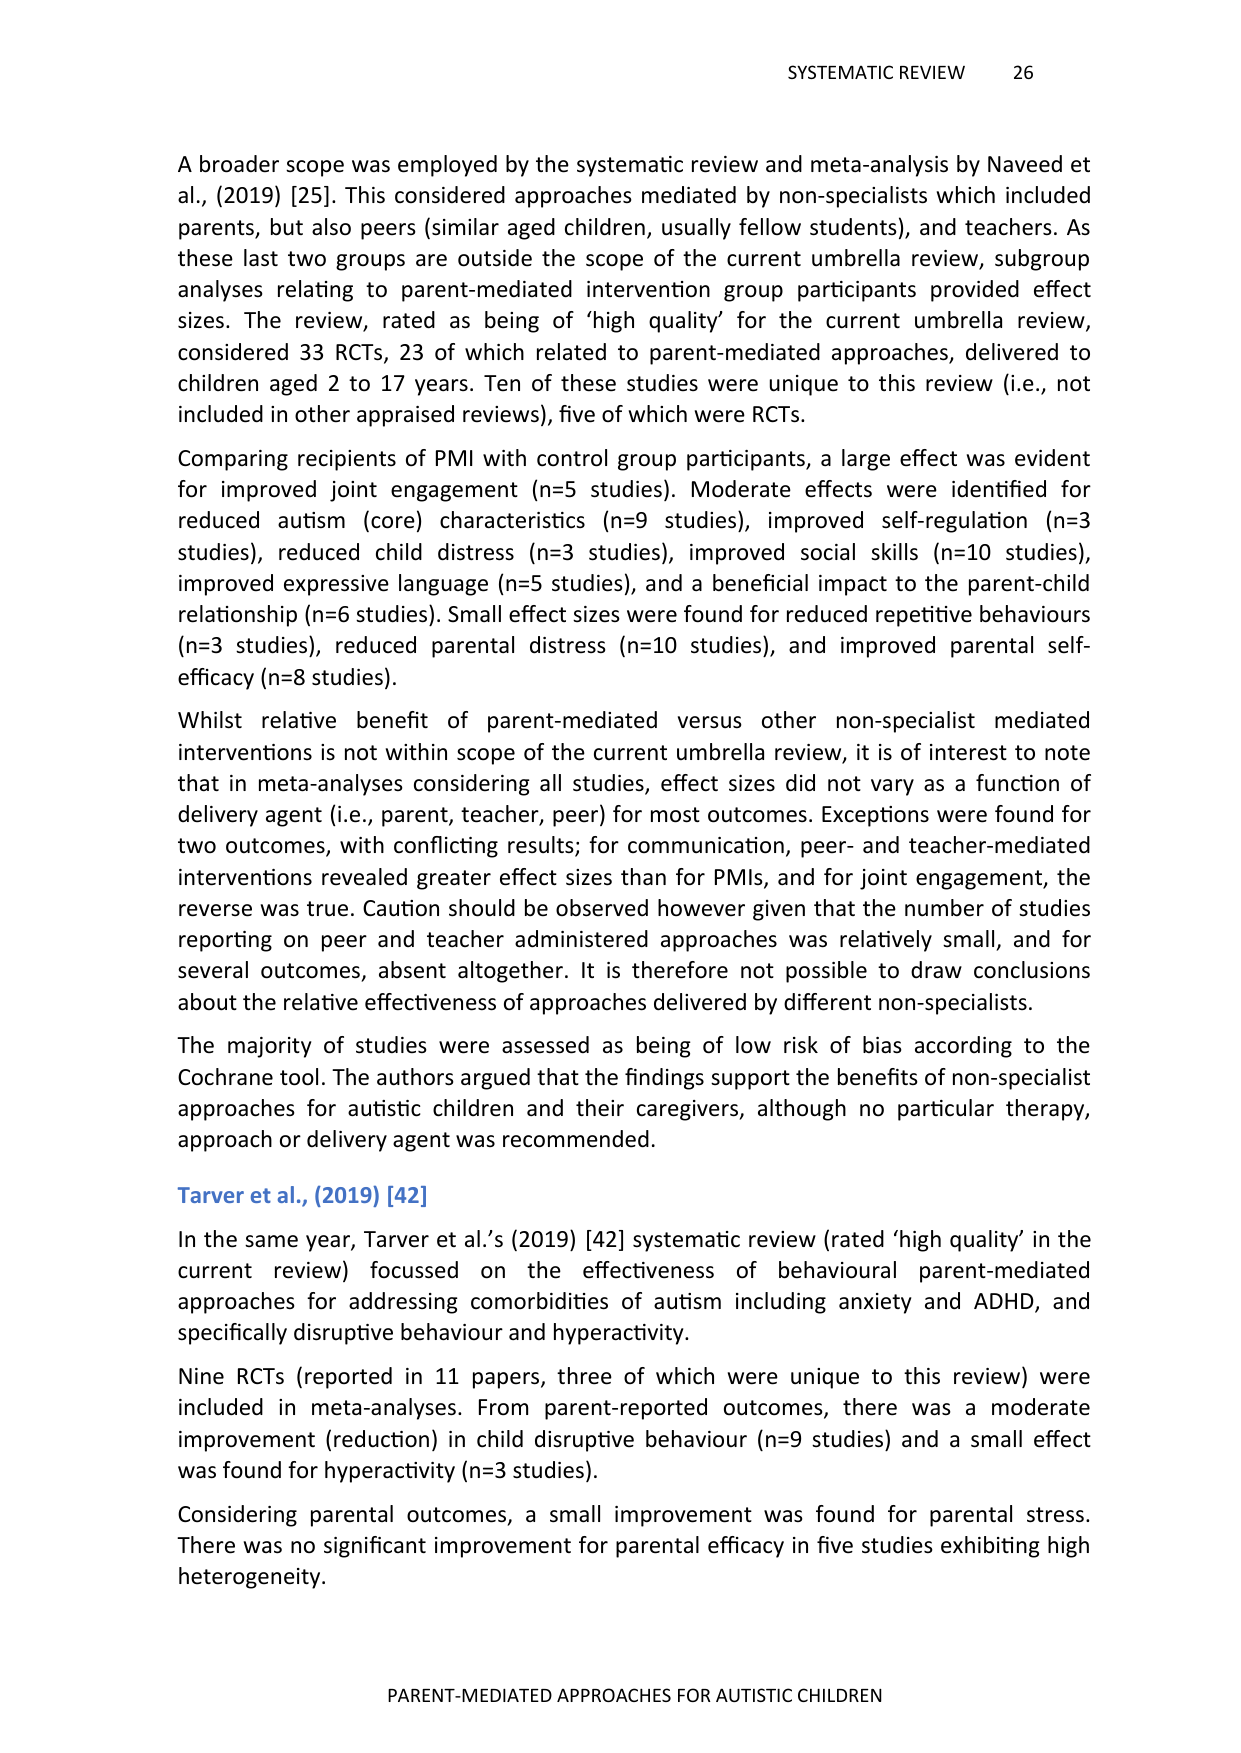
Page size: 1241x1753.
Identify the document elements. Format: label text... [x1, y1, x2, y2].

text In the same year, Tarver et al.’s (2019) [42] systematic review (rated ‘high quality’ in the current review) focussed on the effectiveness of behavioural parent-mediated approaches for addressing comorbidities of autism including anxiety and ADHD, and specifically disruptive behaviour and hyperactivity. [177, 1222, 1092, 1347]
text Whilst relative benefit of parent-mediated versus other non-specialist mediated interventions is not within scope of the current umbrella review, it is of interest to note that in meta-analyses considering all studies, effect sizes did not vary as a function of delivery agent (i.e., parent, teacher, peer) for most outcomes. Exceptions were found for two outcomes, with conflicting results; for communication, peer- and teacher-mediated interventions revealed greater effect sizes than for PMIs, and for joint engagement, the reverse was true. Caution should be observed however given that the number of studies reporting on peer and teacher administered approaches was relatively small, and for several outcomes, absent altogether. It is therefore not possible to draw conclusions about the relative effectiveness of approaches delivered by different non-specialists. [177, 704, 1092, 1016]
text Considering parental outcomes, a small improvement was found for parental stress. There was no significant improvement for parental efficacy in five studies exhibiting high heterogeneity. [177, 1497, 1092, 1591]
text Comparing recipients of PMI with control group participants, a large effect was evident for improved joint engagement (n=5 studies). Moderate effects were identified for reduced autism (core) characteristics (n=9 studies), improved self-regulation (n=3 studies), reduced child distress (n=3 studies), improved social skills (n=10 studies), improved expressive language (n=5 studies), and a beneficial impact to the parent-child relationship (n=6 studies). Small effect sizes were found for reduced repetitive behaviours (n=3 studies), reduced parental distress (n=10 studies), and improved parental self-efficacy (n=8 studies). [177, 441, 1092, 691]
subtitle Tarver et al., (2019) [42] [177, 1179, 1092, 1209]
text A broader scope was employed by the systematic review and meta-analysis by Naveed et al., (2019) [25]. This considered approaches mediated by non-specialists which included parents, but also peers (similar aged children, usually fellow students), and teachers. As these last two groups are outside the scope of the current umbrella review, subgroup analyses relating to parent-mediated intervention group participants provided effect sizes. The review, rated as being of ‘high quality’ for the current umbrella review, considered 33 RCTs, 23 of which related to parent-mediated approaches, delivered to children aged 2 to 17 years. Ten of these studies were unique to this review (i.e., not included in other appraised reviews), five of which were RCTs. [177, 148, 1092, 429]
text Nine RCTs (reported in 11 papers, three of which were unique to this review) were included in meta-analyses. From parent-reported outcomes, there was a moderate improvement (reduction) in child disruptive behaviour (n=9 studies) and a small effect was found for hyperactivity (n=3 studies). [177, 1359, 1092, 1484]
text The majority of studies were assessed as being of low risk of bias according to the Cochrane tool. The authors argued that the findings support the benefits of non-specialist approaches for autistic children and their caregivers, although no particular therapy, approach or delivery agent was recommended. [177, 1029, 1092, 1154]
